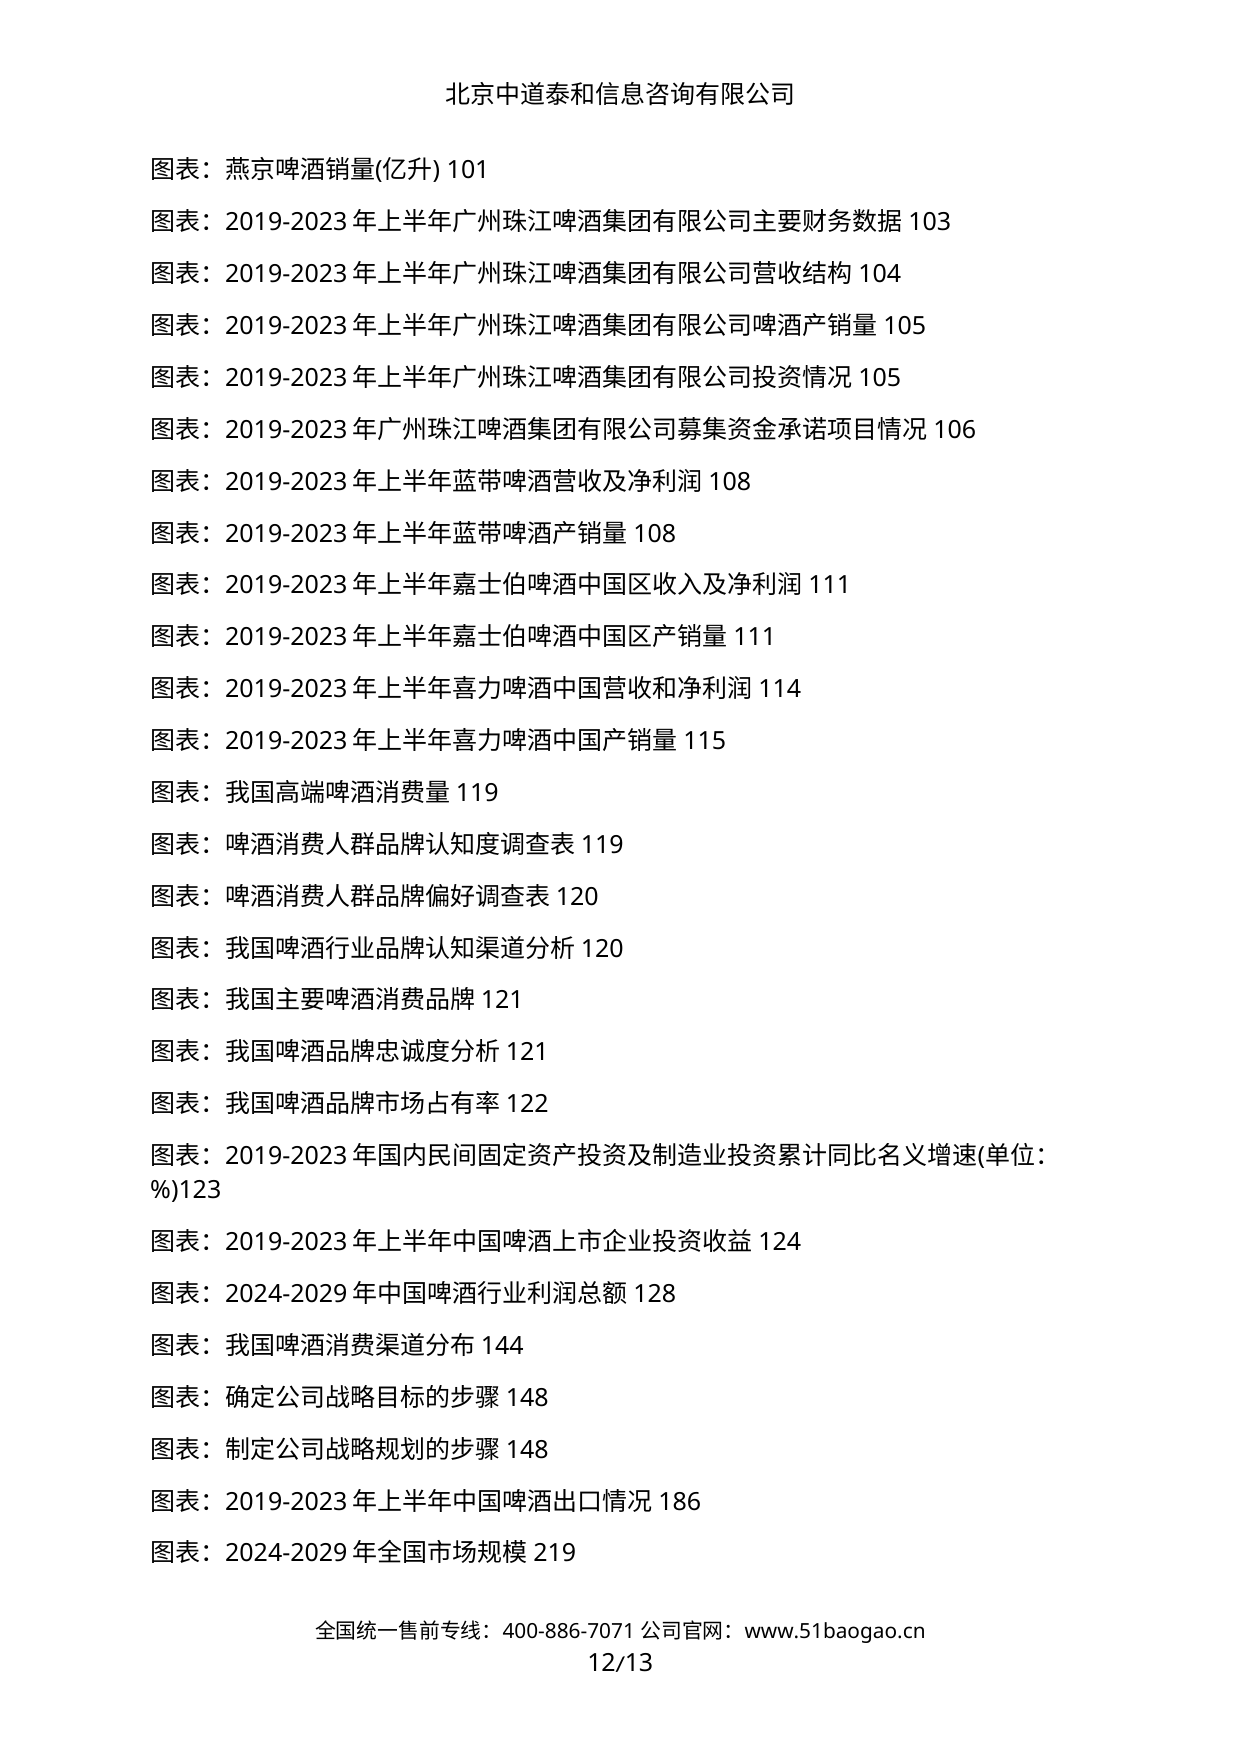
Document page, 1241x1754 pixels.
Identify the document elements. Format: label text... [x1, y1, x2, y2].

text 图表：2019-2023年上半年广州珠江啤酒集团有限公司主要财务数据 103 [150, 202, 1090, 238]
text 图表：我国啤酒品牌忠诚度分析 121 [150, 1032, 1090, 1068]
text 图表：2019-2023年上半年嘉士伯啤酒中国区产销量 111 [150, 617, 1090, 653]
text 图表：2024-2029年中国啤酒行业利润总额 128 [150, 1273, 1090, 1310]
text 图表：2019-2023年上半年蓝带啤酒产销量 108 [150, 513, 1090, 549]
text 图表：我国主要啤酒消费品牌 121 [150, 980, 1090, 1016]
text 图表：我国啤酒品牌市场占有率 122 [150, 1084, 1090, 1120]
text 图表：制定公司战略规划的步骤 148 [150, 1429, 1090, 1465]
text 图表：确定公司战略目标的步骤 148 [150, 1377, 1090, 1413]
text 图表：2019-2023年国内民间固定资产投资及制造业投资累计同比名义增速(单位：%)123 [150, 1136, 1090, 1206]
text 图表：2019-2023年上半年喜力啤酒中国营收和净利润 114 [150, 669, 1090, 705]
text 图表：2019-2023年上半年喜力啤酒中国产销量 115 [150, 721, 1090, 757]
text 图表：2019-2023年上半年中国啤酒上市企业投资收益 124 [150, 1222, 1090, 1258]
text 图表：燕京啤酒销量(亿升) 101 [150, 150, 1090, 186]
text 图表：啤酒消费人群品牌偏好调查表 120 [150, 876, 1090, 912]
text 图表：2019-2023年上半年蓝带啤酒营收及净利润 108 [150, 461, 1090, 497]
text 图表：我国高端啤酒消费量 119 [150, 772, 1090, 809]
text 图表：2019-2023年广州珠江啤酒集团有限公司募集资金承诺项目情况 106 [150, 409, 1090, 446]
text 图表：啤酒消费人群品牌认知度调查表 119 [150, 824, 1090, 861]
text 图表：2019-2023年上半年嘉士伯啤酒中国区收入及净利润 111 [150, 565, 1090, 601]
text 图表：2019-2023年上半年广州珠江啤酒集团有限公司营收结构 104 [150, 254, 1090, 290]
text 图表：2019-2023年上半年广州珠江啤酒集团有限公司啤酒产销量 105 [150, 306, 1090, 342]
text 图表：2019-2023年上半年广州珠江啤酒集团有限公司投资情况 105 [150, 357, 1090, 394]
text 图表：我国啤酒行业品牌认知渠道分析 120 [150, 928, 1090, 964]
text 图表：2019-2023年上半年中国啤酒出口情况 186 [150, 1481, 1090, 1517]
text 图表：2024-2029年全国市场规模 219 [150, 1533, 1090, 1569]
text 图表：我国啤酒消费渠道分布 144 [150, 1325, 1090, 1362]
